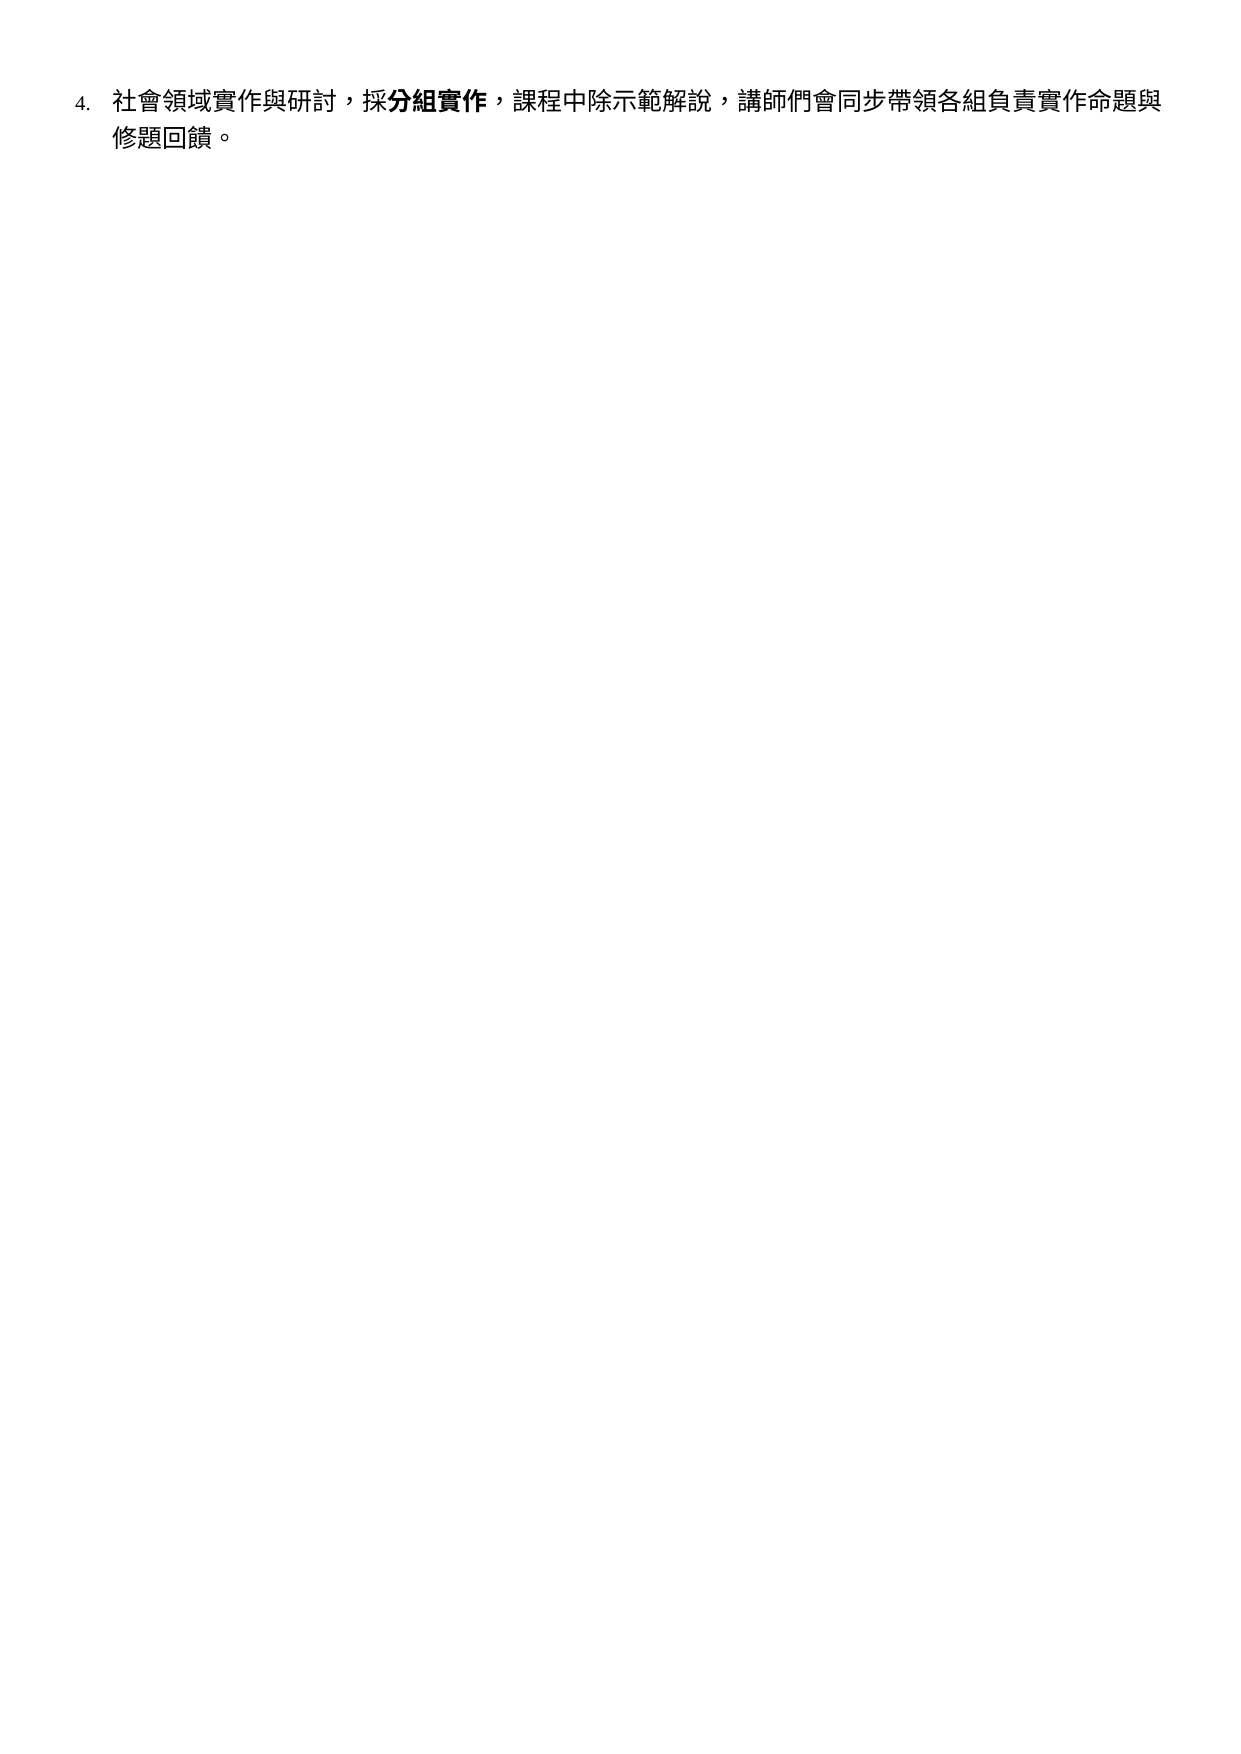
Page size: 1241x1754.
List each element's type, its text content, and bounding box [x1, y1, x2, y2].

list 社會領域實作與研討，採分組實作，課程中除示範解說，講師們會同步帶領各組負責實作命題與修題回饋。 [75, 81, 1165, 156]
